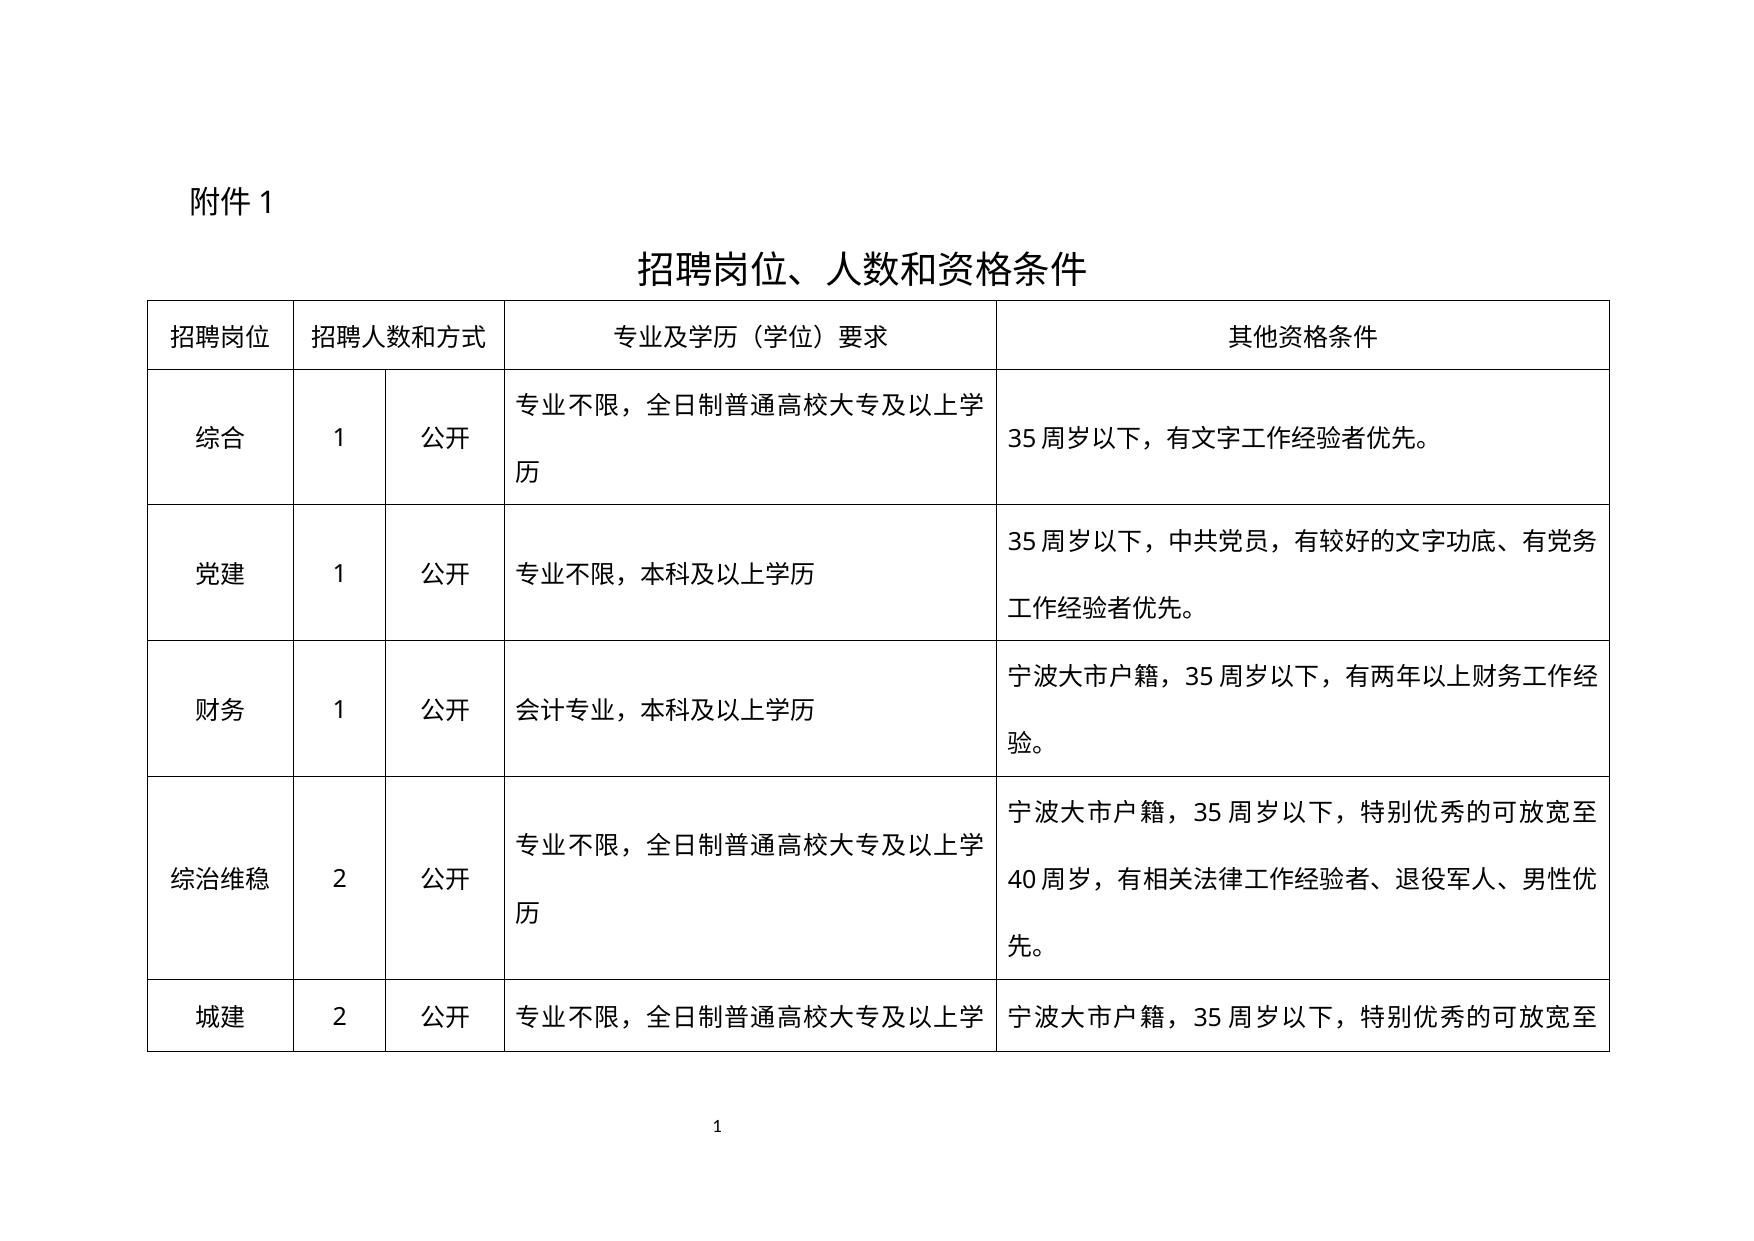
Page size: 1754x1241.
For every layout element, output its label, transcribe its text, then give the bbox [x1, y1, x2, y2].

table_cell 城建 [148, 980, 293, 1051]
table_cell 2 [294, 980, 385, 1051]
table_cell 公开 [386, 777, 504, 978]
table_header 专业及学历（学位）要求 [505, 301, 996, 369]
text 附件1 [177, 166, 1547, 233]
table_cell 公开 [386, 641, 504, 776]
table_cell 公开 [386, 370, 504, 504]
table_cell 1 [294, 370, 385, 504]
table_cell 财务 [148, 641, 293, 776]
table_cell 1 [294, 641, 385, 776]
table_cell 1 [294, 505, 385, 640]
table_cell 综合 [148, 370, 293, 504]
table_cell 宁波大市户籍，35周岁以下，特别优秀的可放宽至40周岁，有相关法律工作经验者、退役军人、男性优先。 [997, 777, 1609, 978]
table_cell 35周岁以下，中共党员，有较好的文字功底、有党务工作经验者优先。 [997, 505, 1609, 640]
table_cell 35周岁以下，有文字工作经验者优先。 [997, 370, 1609, 504]
table_cell 综治维稳 [148, 777, 293, 978]
table_header 招聘人数和方式 [294, 301, 504, 369]
table_cell 2 [294, 777, 385, 978]
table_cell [997, 980, 1609, 1051]
table_cell 公开 [386, 505, 504, 640]
table_cell 专业不限，全日制普通高校大专及以上学历 [505, 980, 996, 1051]
table_cell 公开 [386, 980, 504, 1051]
table_cell 专业不限，本科及以上学历 [505, 505, 996, 640]
text 招聘岗位、人数和资格条件 [177, 233, 1547, 300]
table_header 招聘岗位 [148, 301, 293, 369]
table_header 其他资格条件 [997, 301, 1609, 369]
table_cell 专业不限，全日制普通高校大专及以上学历 [505, 370, 996, 504]
table_cell 党建 [148, 505, 293, 640]
table_cell 宁波大市户籍，35周岁以下，有两年以上财务工作经验。 [997, 641, 1609, 776]
table_cell 会计专业，本科及以上学历 [505, 641, 996, 776]
table_cell 专业不限，全日制普通高校大专及以上学历 [505, 777, 996, 978]
